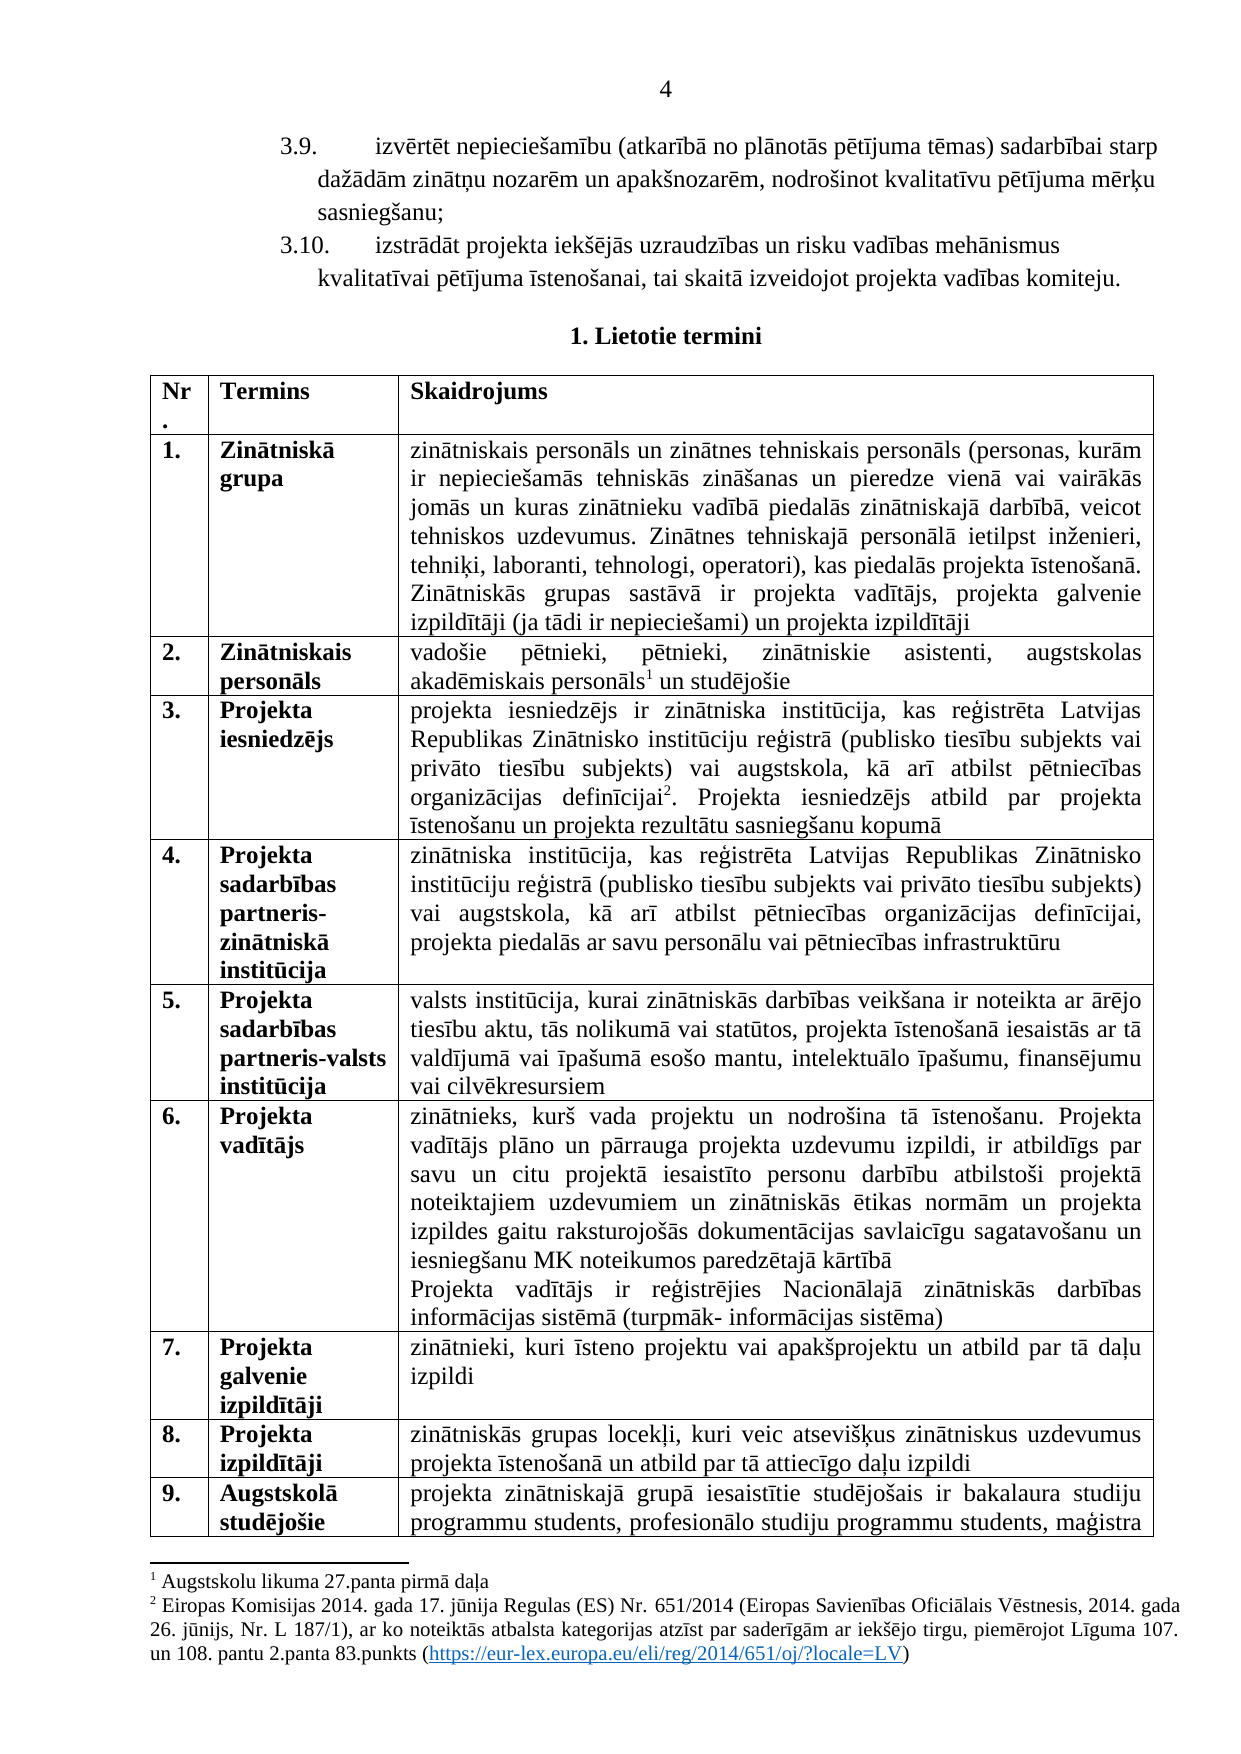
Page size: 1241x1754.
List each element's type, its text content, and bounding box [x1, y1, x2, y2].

table_header Skaidrojums [399, 376, 1153, 434]
table_cell 5. [151, 985, 208, 1100]
table_cell valsts institūcija, kurai zinātniskās darbības veikšana ir noteikta ar ārējo tiesību aktu, tās nolikumā vai statūtos, projekta īstenošanā iesaistās ar tā valdījumā vai īpašumā esošo mantu, intelektuālo īpašumu, finansējumu vai cilvēkresursiem [399, 985, 1153, 1100]
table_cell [399, 1478, 1153, 1536]
table_cell Zinātniskais personāls [209, 637, 398, 694]
table_cell zinātniskais personāls un zinātnes tehniskais personāls (personas, kurām ir nepieciešamās tehniskās zināšanas un pieredze vienā vai vairākās jomās un kuras zinātnieku vadībā piedalās zinātniskajā darbībā, veicot tehniskos uzdevumus. Zinātnes tehniskajā personālā ietilpst inženieri, tehniķi, laboranti, tehnologi, operatori), kas piedalās projekta īstenošanā. Zinātniskās grupas sastāvā ir projekta vadītājs, projekta galvenie izpildītāji (ja tādi ir nepieciešami) un projekta izpildītāji [399, 435, 1153, 636]
table_cell Projekta vadītājs [209, 1101, 398, 1331]
table_cell 2. [151, 637, 208, 694]
table_cell zinātnieki, kuri īsteno projektu vai apakšprojektu un atbild par tā daļu izpildi [399, 1332, 1153, 1418]
table_cell zinātniska institūcija, kas reģistrēta Latvijas Republikas Zinātnisko institūciju reģistrā (publisko tiesību subjekts vai privāto tiesību subjekts) vai augstskola, kā arī atbilst pētniecības organizācijas definīcijai, projekta piedalās ar savu personālu vai pētniecības infrastruktūru [399, 840, 1153, 984]
table_cell Projekta izpildītāji [209, 1420, 398, 1477]
table_cell Projekta iesniedzējs [209, 696, 398, 839]
table_cell Projekta sadarbības partneris-valsts institūcija [209, 985, 398, 1100]
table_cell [209, 1478, 398, 1536]
table_cell vadošie pētnieki, pētnieki, zinātniskie asistenti, augstskolas akadēmiskais personāls un studējošie [399, 637, 1153, 694]
table_cell 9. [151, 1478, 208, 1536]
table_cell 8. [151, 1420, 208, 1477]
table_cell zinātniskās grupas locekļi, kuri veic atsevišķus zinātniskus uzdevumus projekta īstenošanā un atbild par tā attiecīgo daļu izpildi [399, 1420, 1153, 1477]
table_cell 4. [151, 840, 208, 984]
table_cell zinātnieks, kurš vada projektu un nodrošina tā īstenošanu. Projekta vadītājs plāno un pārrauga projekta uzdevumu izpildi, ir atbildīgs par savu un citu projektā iesaistīto personu darbību atbilstoši projektā noteiktajiem uzdevumiem un zinātniskās ētikas normām un projekta izpildes gaitu raksturojošās dokumentācijas savlaicīgu sagatavošanu un iesniegšanu MK noteikumos paredzētajā kārtībā Projekta vadītājs ir reģistrējies Nacionālajā zinātniskās darbības informācijas sistēmā (turpmāk- informācijas sistēma) [399, 1101, 1153, 1331]
table_cell 1. [151, 435, 208, 636]
table_cell 7. [151, 1332, 208, 1418]
table_cell 3. [151, 696, 208, 839]
table_cell Projekta sadarbības partneris-zinātniskā institūcija [209, 840, 398, 984]
table_cell 6. [151, 1101, 208, 1331]
table_header Nr. [151, 376, 208, 434]
table_cell Zinātniskā grupa [209, 435, 398, 636]
subtitle 1. Lietotie termini [150, 321, 1181, 350]
table_cell Projekta galvenie izpildītāji [209, 1332, 398, 1418]
table_header Termins [209, 376, 398, 434]
table_cell projekta iesniedzējs ir zinātniska institūcija, kas reģistrēta Latvijas Republikas Zinātnisko institūciju reģistrā (publisko tiesību subjekts vai privāto tiesību subjekts) vai augstskola, kā arī atbilst pētniecības organizācijas definīcijai. Projekta iesniedzējs atbild par projekta īstenošanu un projekta rezultātu sasniegšanu kopumā [399, 696, 1153, 839]
